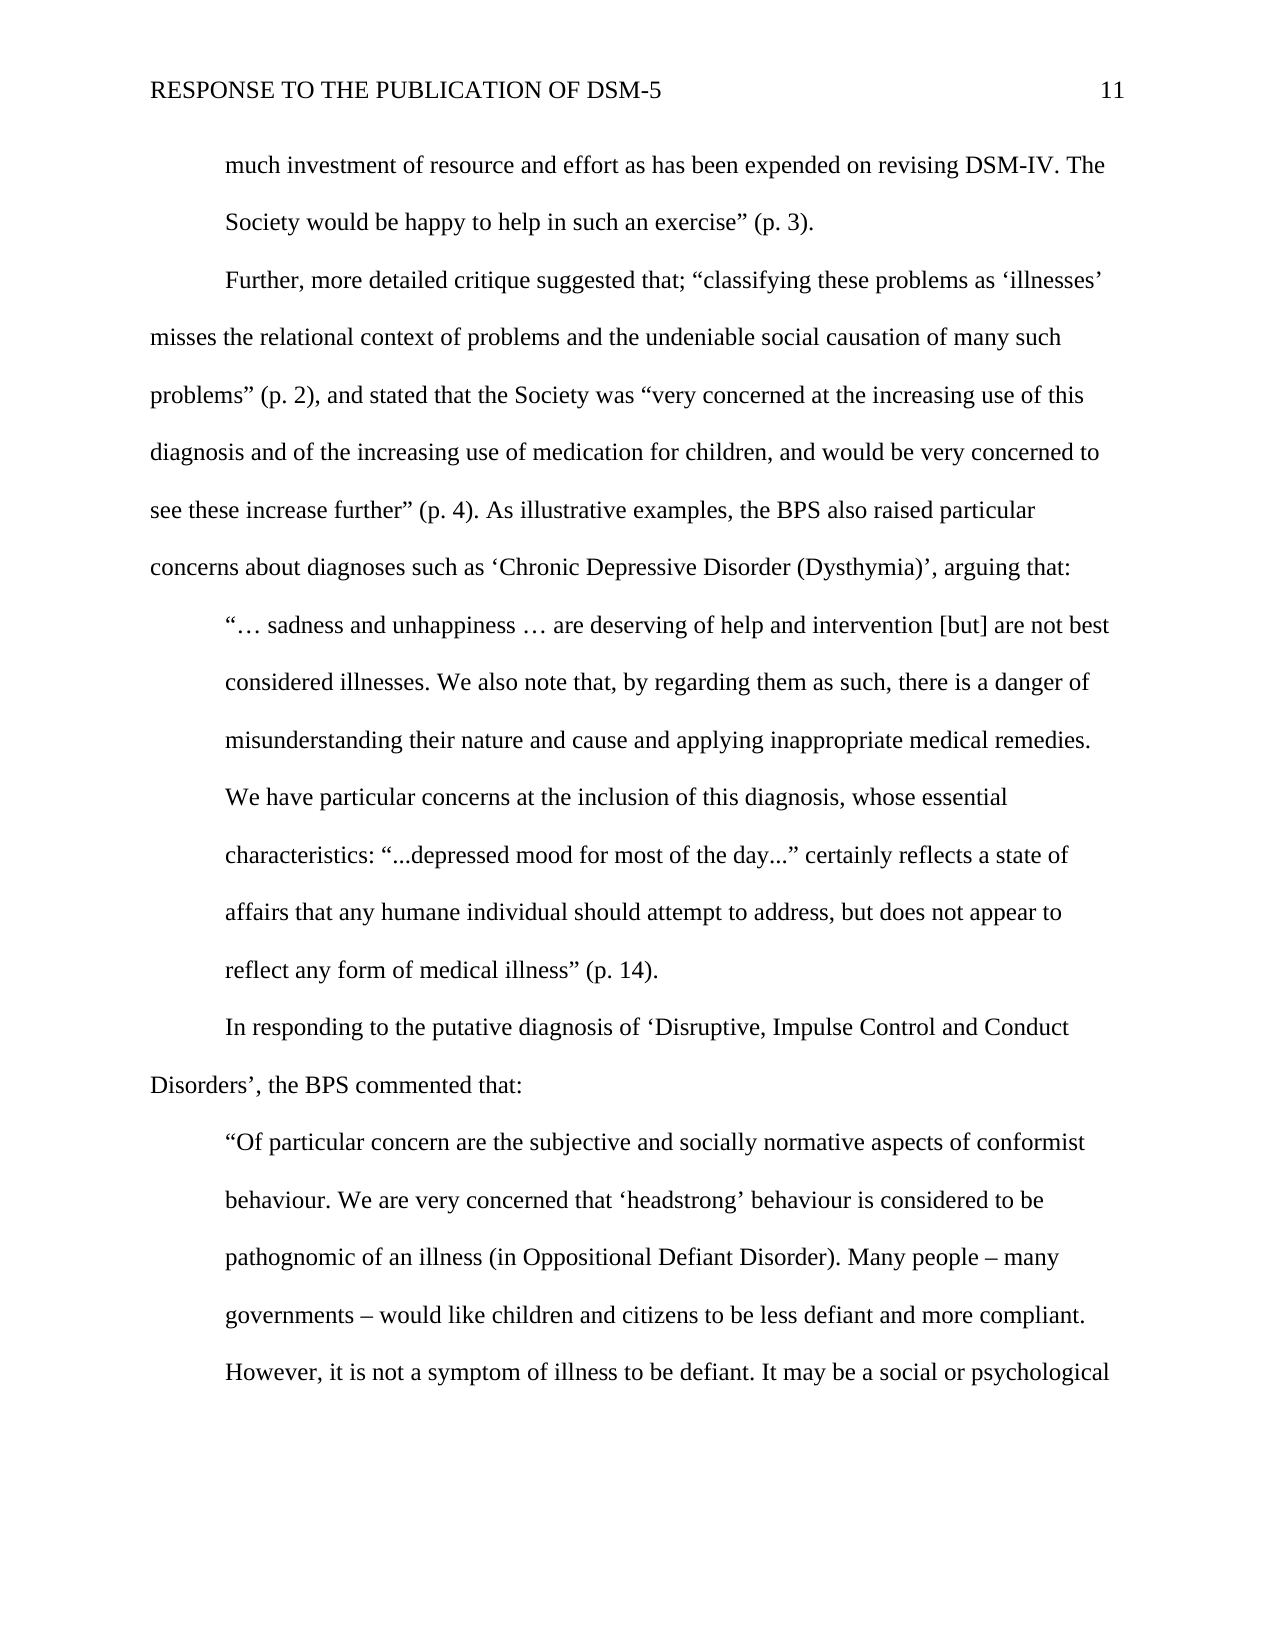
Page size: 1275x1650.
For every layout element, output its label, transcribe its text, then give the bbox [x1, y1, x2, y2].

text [225, 150, 1125, 236]
text Further, more detailed critique suggested that; “classifying these problems as ‘illnesses’ misses the relational context of problems and the undeniable social causation of many such problems” (p. 2), and stated that the Society was “very concerned at the increasing use of this diagnosis and of the increasing use of medication for children, and would be very concerned to see these increase further” (p. 4). As illustrative examples, the BPS also raised particular concerns about diagnoses such as ‘Chronic Depressive Disorder (Dysthymia)’, arguing that: [150, 265, 1125, 581]
text “… sadness and unhappiness … are deserving of help and intervention [but] are not best considered illnesses. We also note that, by regarding them as such, there is a danger of misunderstanding their nature and cause and applying inappropriate medical remedies. We have particular concerns at the inclusion of this diagnosis, whose essential characteristics: “...depressed mood for most of the day...” certainly reflects a state of affairs that any humane individual should attempt to address, but does not appear to reflect any form of medical illness” (p. 14). [225, 610, 1125, 984]
text In responding to the putative diagnosis of ‘Disruptive, Impulse Control and Conduct Disorders’, the BPS commented that: [150, 1012, 1125, 1099]
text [225, 1127, 1125, 1386]
